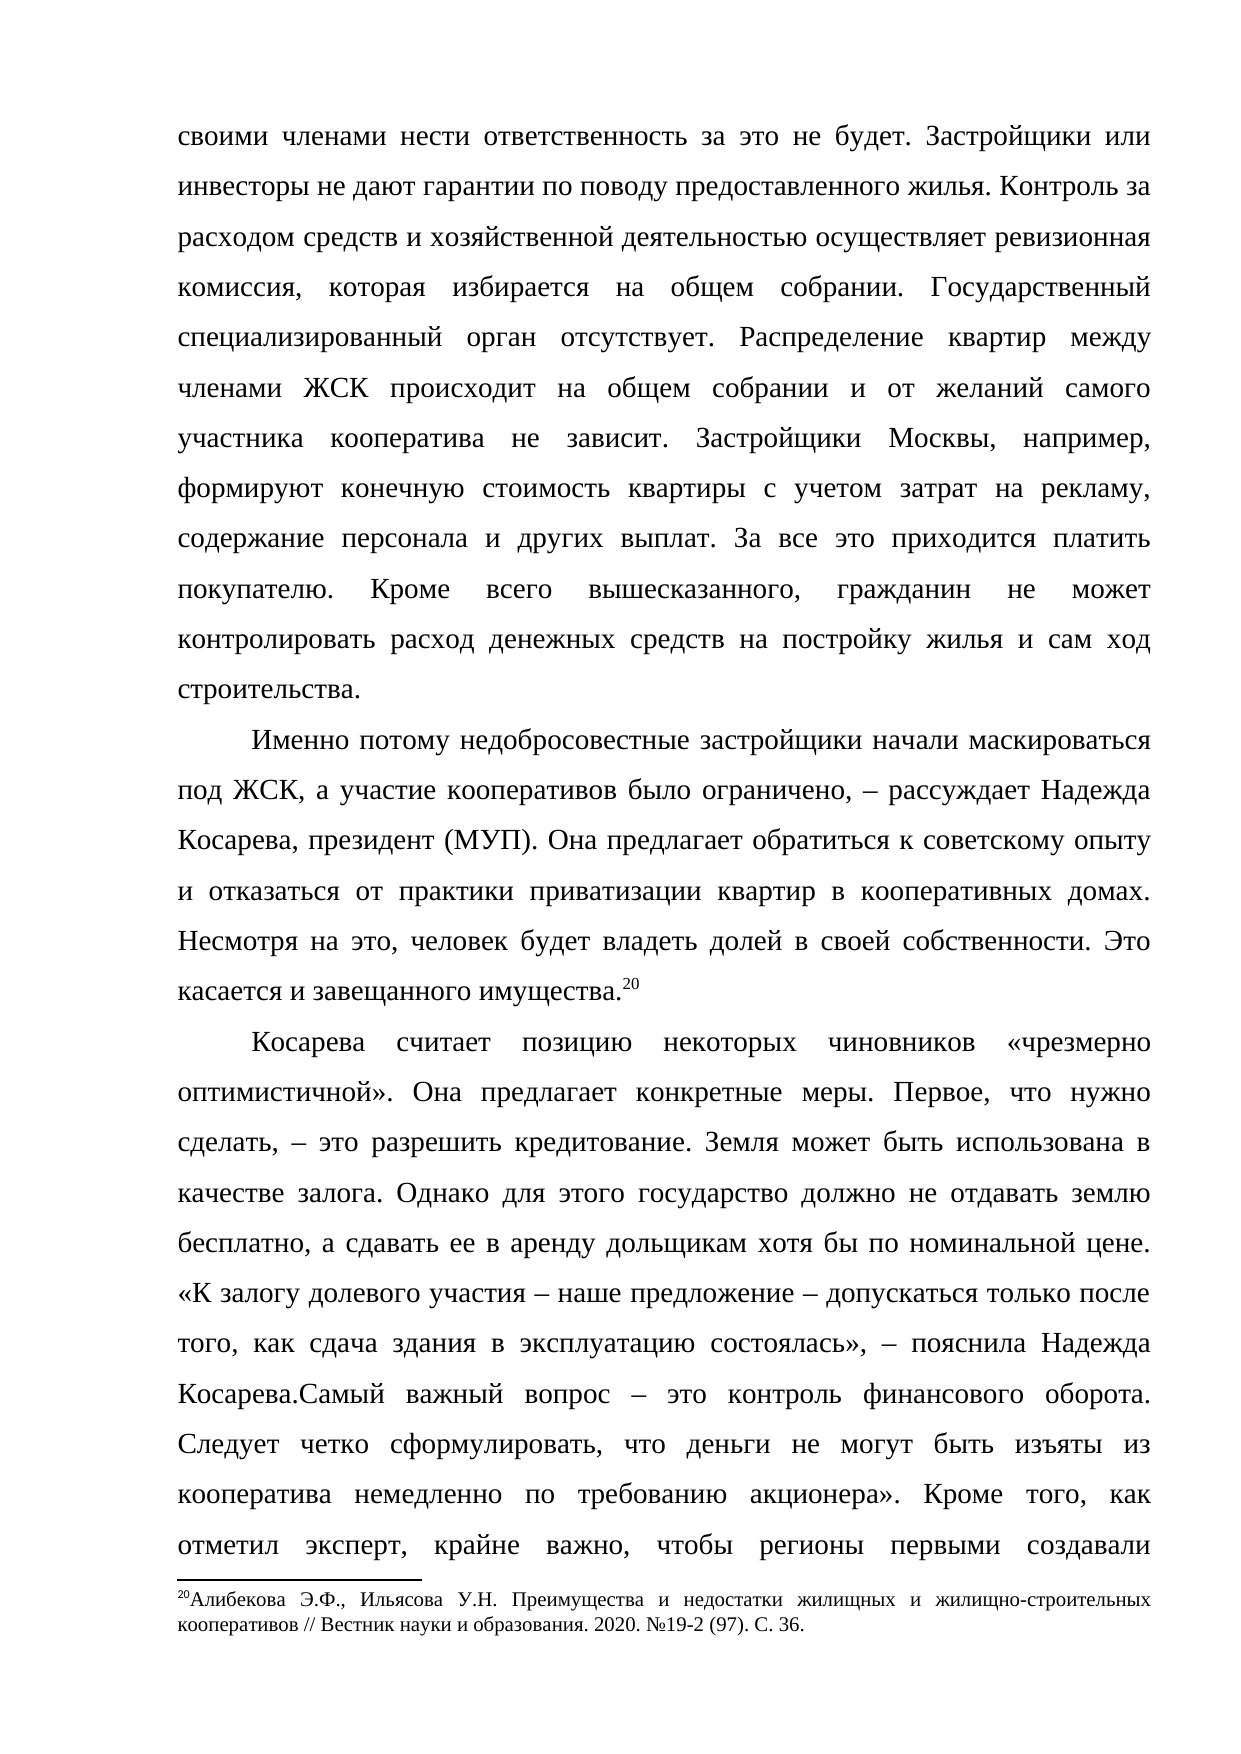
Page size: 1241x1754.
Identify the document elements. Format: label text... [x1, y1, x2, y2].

text Именно потому недобросовестные застройщики начали маскироваться под ЖСК, а участие кооперативов было ограничено, – рассуждает Надежда Косарева, президент (МУП). Она предлагает обратиться к советскому опыту и отказаться от практики приватизации квартир в кооперативных домах. Несмотря на это, человек будет владеть долей в своей собственности. Это касается и завещанного имущества. [177, 722, 1152, 1007]
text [177, 118, 1152, 705]
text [177, 1024, 1152, 1560]
